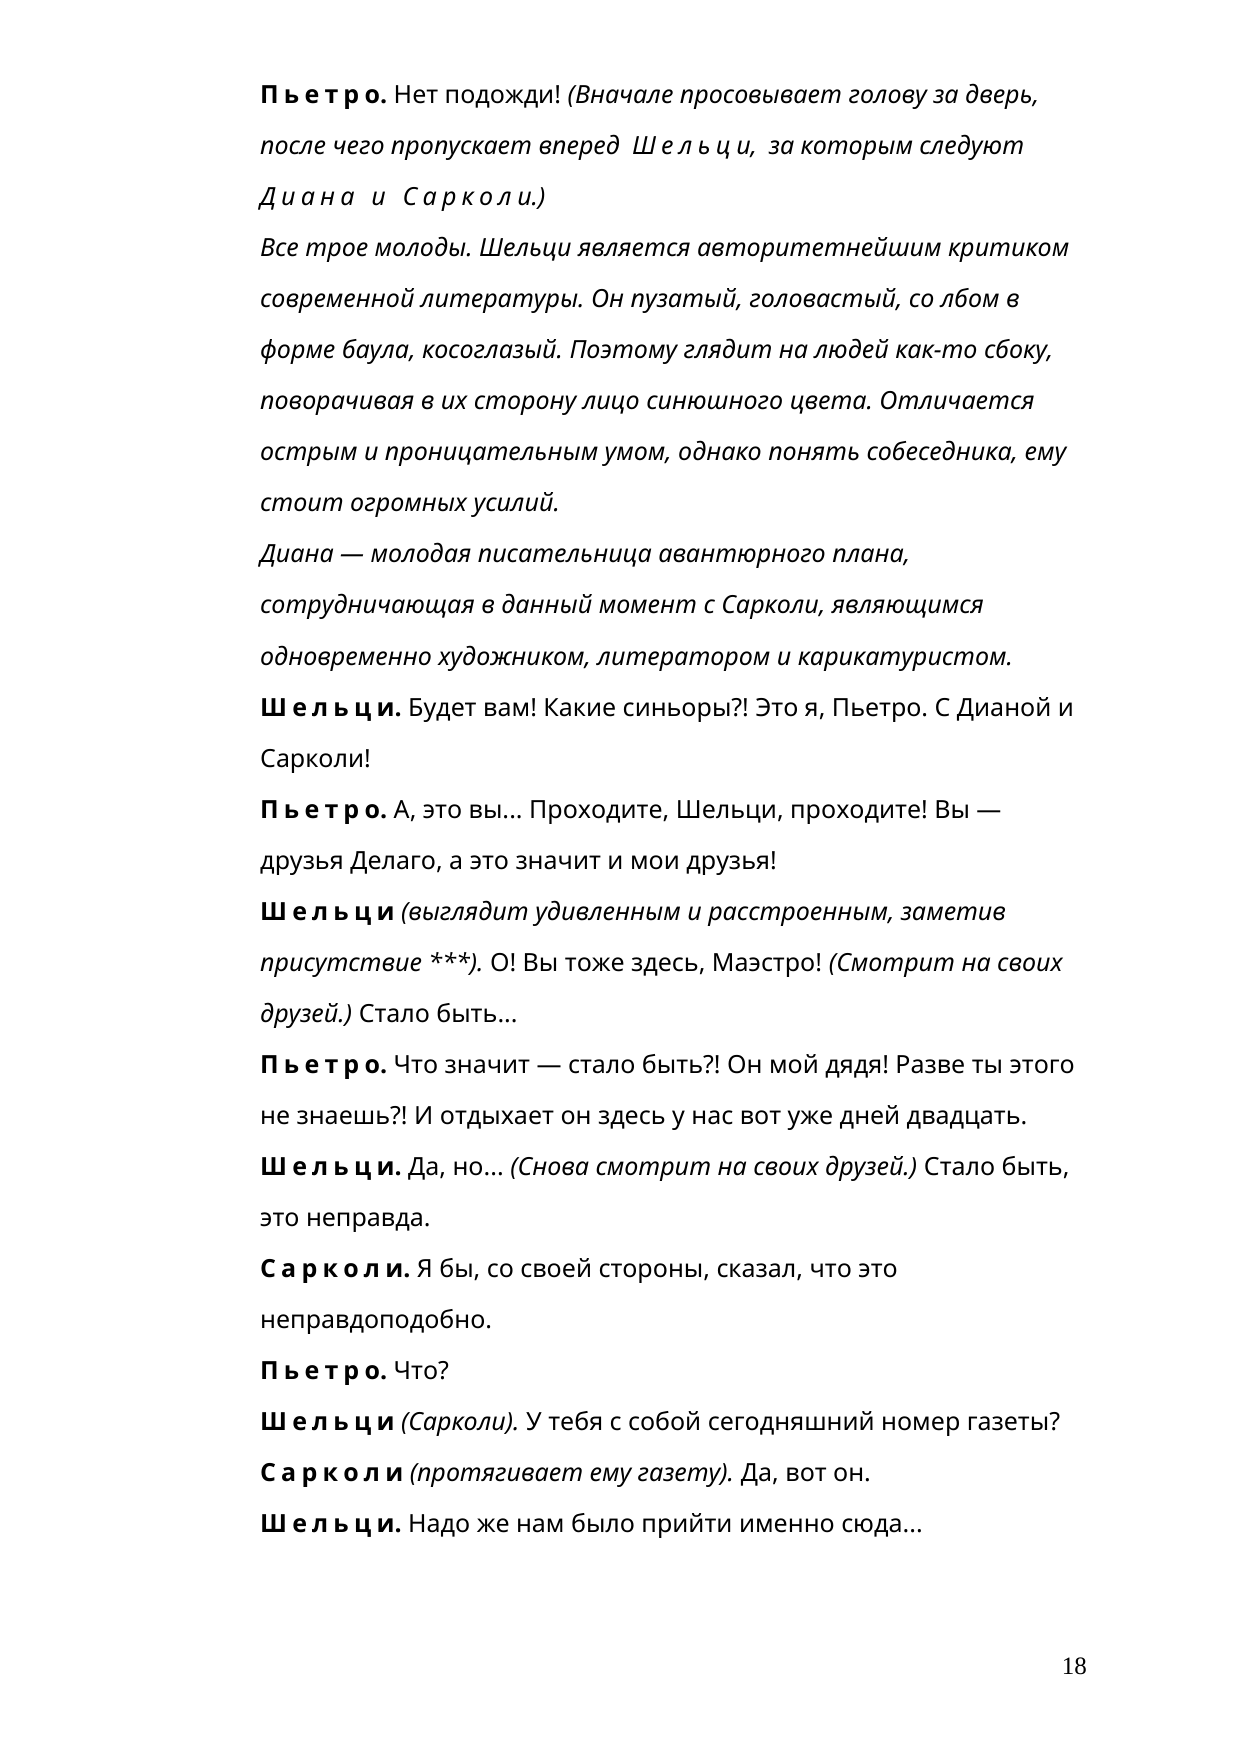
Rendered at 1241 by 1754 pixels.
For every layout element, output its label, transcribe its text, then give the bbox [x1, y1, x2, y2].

text Шельци (Сарколи). У тебя с собой сегодняшний номер газеты? [260, 1404, 1087, 1438]
text Пьетро. Что? [260, 1353, 1087, 1387]
text Шельци. Будет вам! Какие синьоры?! Это я, Пьетро. С Дианой и Сарколи! [260, 689, 1087, 774]
text Шельци (выглядит удивленным и расстроенным, заметив присутствие ***). О! Вы тоже здесь, Маэстро! (Смотрит на своих друзей.) Стало быть... [260, 893, 1087, 1029]
text Пьетро. Что значит — стало быть?! Он мой дядя! Разве ты этого не знаешь?! И отдыхает он здесь у нас вот уже дней двадцать. [260, 1047, 1087, 1132]
text Пьетро. А, это вы... Проходите, Шельци, проходите! Вы — друзья Делаго, а это значит и мои друзья! [260, 791, 1087, 876]
text Сарколи. Я бы, со своей стороны, сказал, что это неправдоподобно. [260, 1251, 1087, 1336]
text Все трое молоды. Шельци является авторитетнейшим критиком современной литературы. Он пузатый, головастый, со лбом в форме баула, косоглазый. Поэтому глядит на людей как-то сбоку, поворачивая в их сторону лицо синюшного цвета. Отличается острым и проницательным умом, однако понять собеседника, ему стоит огромных усилий. [260, 230, 1087, 519]
text Шельци. Надо же нам было прийти именно сюда... [260, 1506, 1087, 1540]
text Сарколи (протягивает ему газету). Да, вот он. [260, 1455, 1087, 1489]
text Пьетро. Нет подожди! (Вначале просовывает голову за дверь, после чего пропускает вперед Шельци, за которым следуют Диана и Сарколи.) [260, 77, 1087, 213]
text Шельци. Да, но... (Снова смотрит на своих друзей.) Стало быть, это неправда. [260, 1149, 1087, 1234]
text Диана — молодая писательница авантюрного плана, сотрудничающая в данный момент с Сарколи, являющимся одновременно художником, литератором и карикатуристом. [260, 536, 1087, 672]
